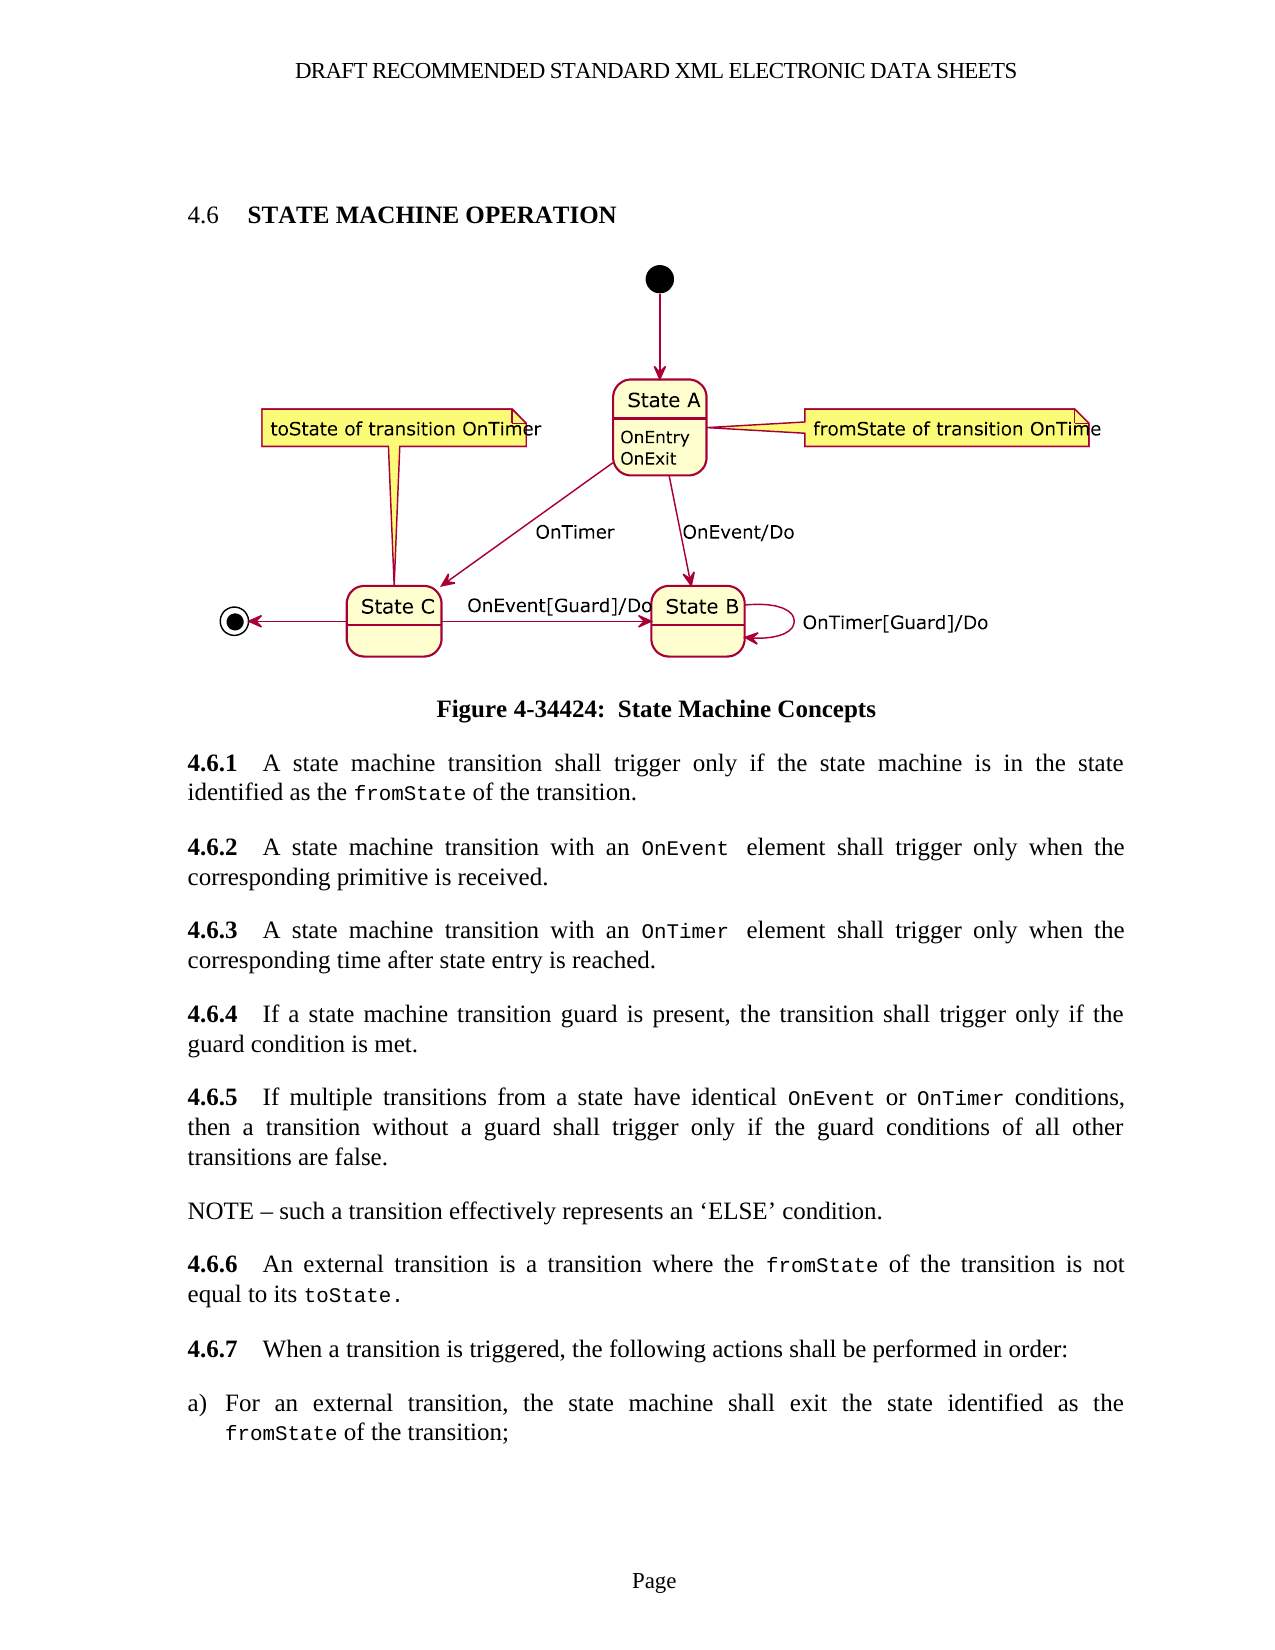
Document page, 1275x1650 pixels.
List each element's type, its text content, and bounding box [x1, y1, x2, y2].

text If a state machine transition guard is present, the transition shall trigger only if the guard condition is met. [187, 999, 1125, 1057]
list For an external transition, the state machine shall exit the state identified as the fromState of the transition; [187, 1388, 1125, 1447]
text An external transition is a transition where the fromState of the transition is not equal to its toState. [187, 1249, 1125, 1309]
subtitle State Machine Operation [187, 200, 1125, 229]
text A state machine transition with an OnEvent element shall trigger only when the corresponding primitive is received. [187, 832, 1125, 890]
text When a transition is triggered, the following actions shall be performed in order: [187, 1334, 1125, 1363]
text A state machine transition shall trigger only if the state machine is in the state identified as the fromState of the transition. [187, 748, 1125, 807]
text NOTE – such a transition effectively represents an ‘ELSE’ condition. [187, 1195, 1125, 1224]
text If multiple transitions from a state have identical OnEvent or OnTimer conditions, then a transition without a guard shall trigger only if the guard conditions of all other transitions are false. [187, 1082, 1125, 1170]
text A state machine transition with an OnTimer element shall trigger only when the corresponding time after state entry is reached. [187, 915, 1125, 974]
